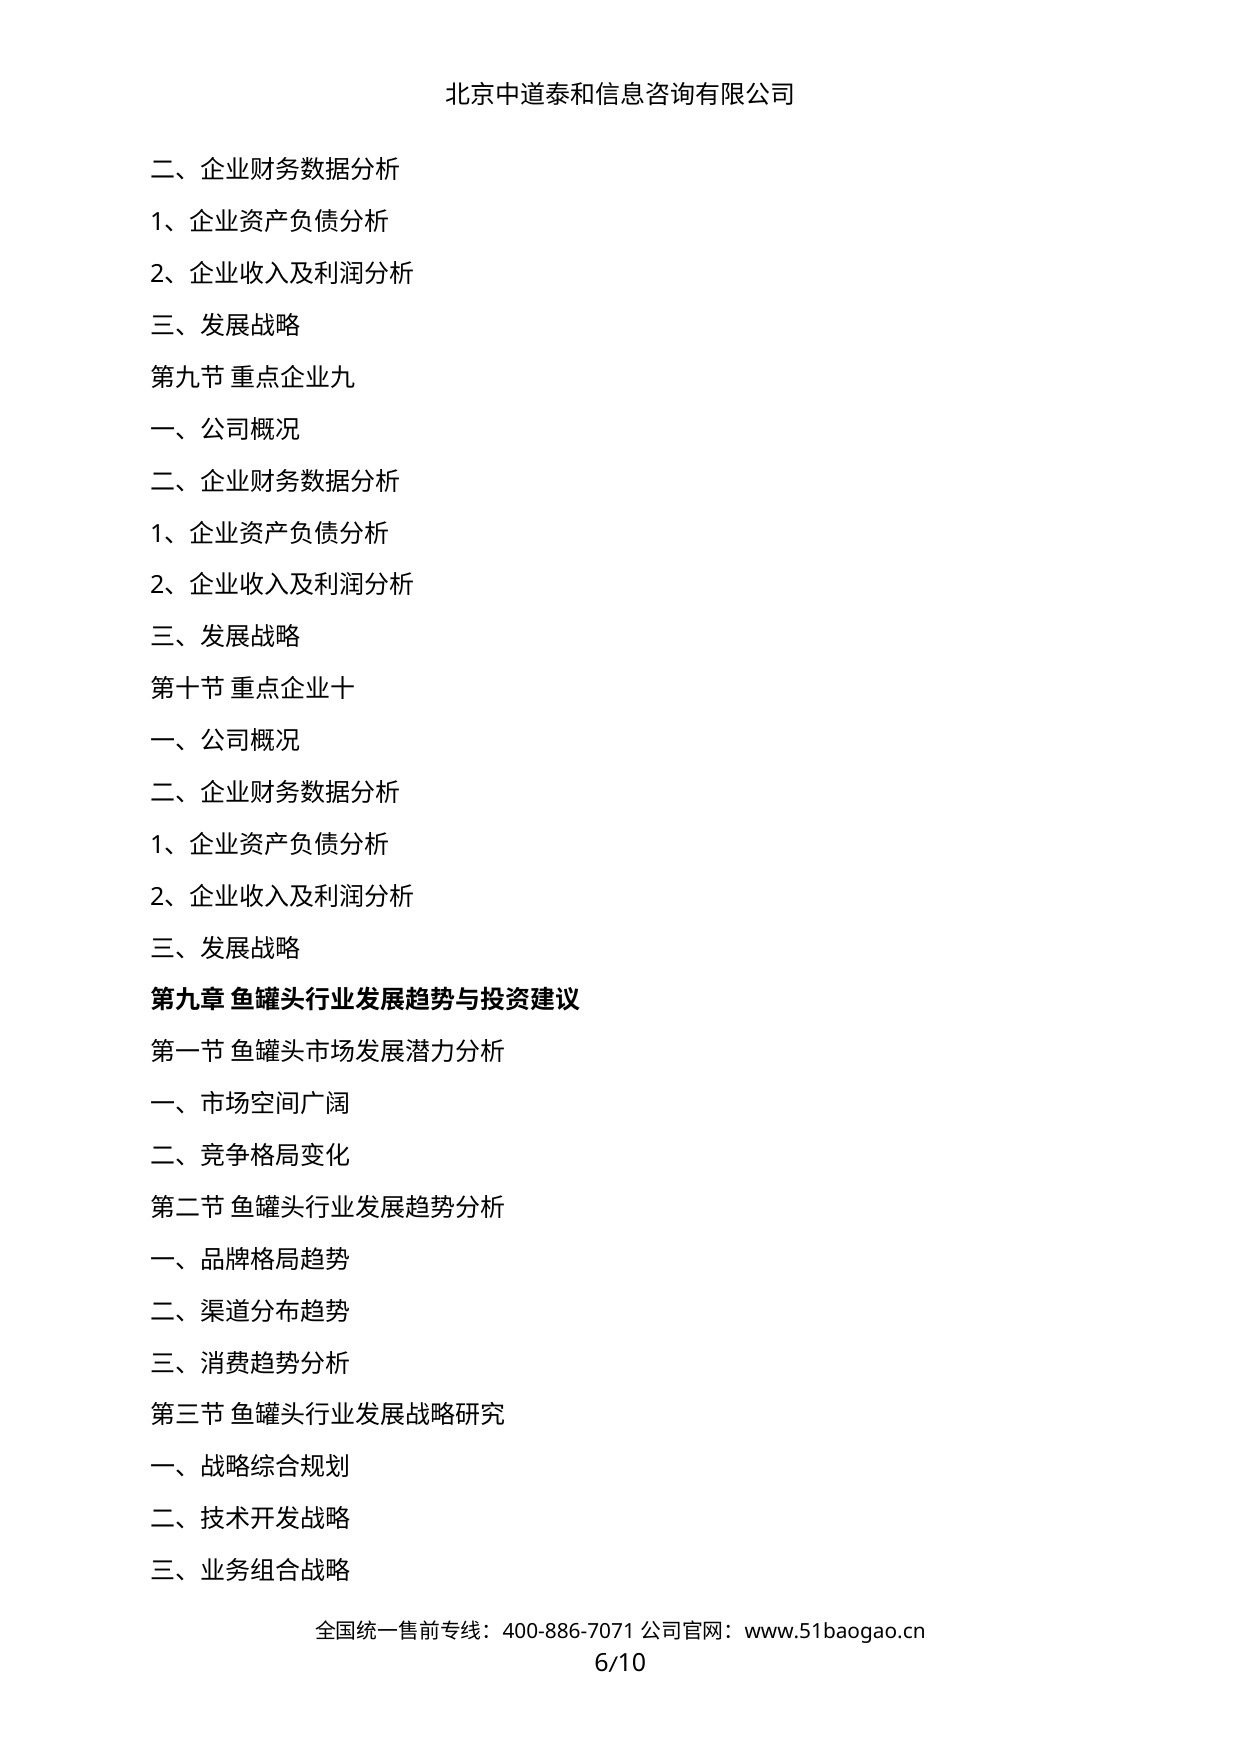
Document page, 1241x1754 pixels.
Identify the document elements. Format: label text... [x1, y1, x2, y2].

text 第九节 重点企业九 [150, 357, 1090, 394]
text 一、市场空间广阔 [150, 1084, 1090, 1120]
text 二、企业财务数据分析 [150, 772, 1090, 809]
text 第九章 鱼罐头行业发展趋势与投资建议 [150, 980, 1090, 1016]
text 三、发展战略 [150, 928, 1090, 964]
text 1、企业资产负债分析 [150, 824, 1090, 861]
text 三、业务组合战略 [150, 1551, 1090, 1587]
text 1、企业资产负债分析 [150, 513, 1090, 549]
text 二、渠道分布趋势 [150, 1291, 1090, 1327]
text 第二节 鱼罐头行业发展趋势分析 [150, 1187, 1090, 1224]
text 二、竞争格局变化 [150, 1136, 1090, 1172]
text 2、企业收入及利润分析 [150, 254, 1090, 290]
text 1、企业资产负债分析 [150, 202, 1090, 238]
text 一、战略综合规划 [150, 1447, 1090, 1483]
text 三、发展战略 [150, 617, 1090, 653]
text 三、消费趋势分析 [150, 1343, 1090, 1379]
text 二、技术开发战略 [150, 1499, 1090, 1535]
text 2、企业收入及利润分析 [150, 565, 1090, 601]
text 一、公司概况 [150, 721, 1090, 757]
text 2、企业收入及利润分析 [150, 876, 1090, 912]
text 三、发展战略 [150, 306, 1090, 342]
text 第三节 鱼罐头行业发展战略研究 [150, 1395, 1090, 1431]
text 二、企业财务数据分析 [150, 461, 1090, 497]
text 第一节 鱼罐头市场发展潜力分析 [150, 1032, 1090, 1068]
text 一、品牌格局趋势 [150, 1239, 1090, 1276]
text 第十节 重点企业十 [150, 669, 1090, 705]
text 一、公司概况 [150, 409, 1090, 446]
text 二、企业财务数据分析 [150, 150, 1090, 186]
